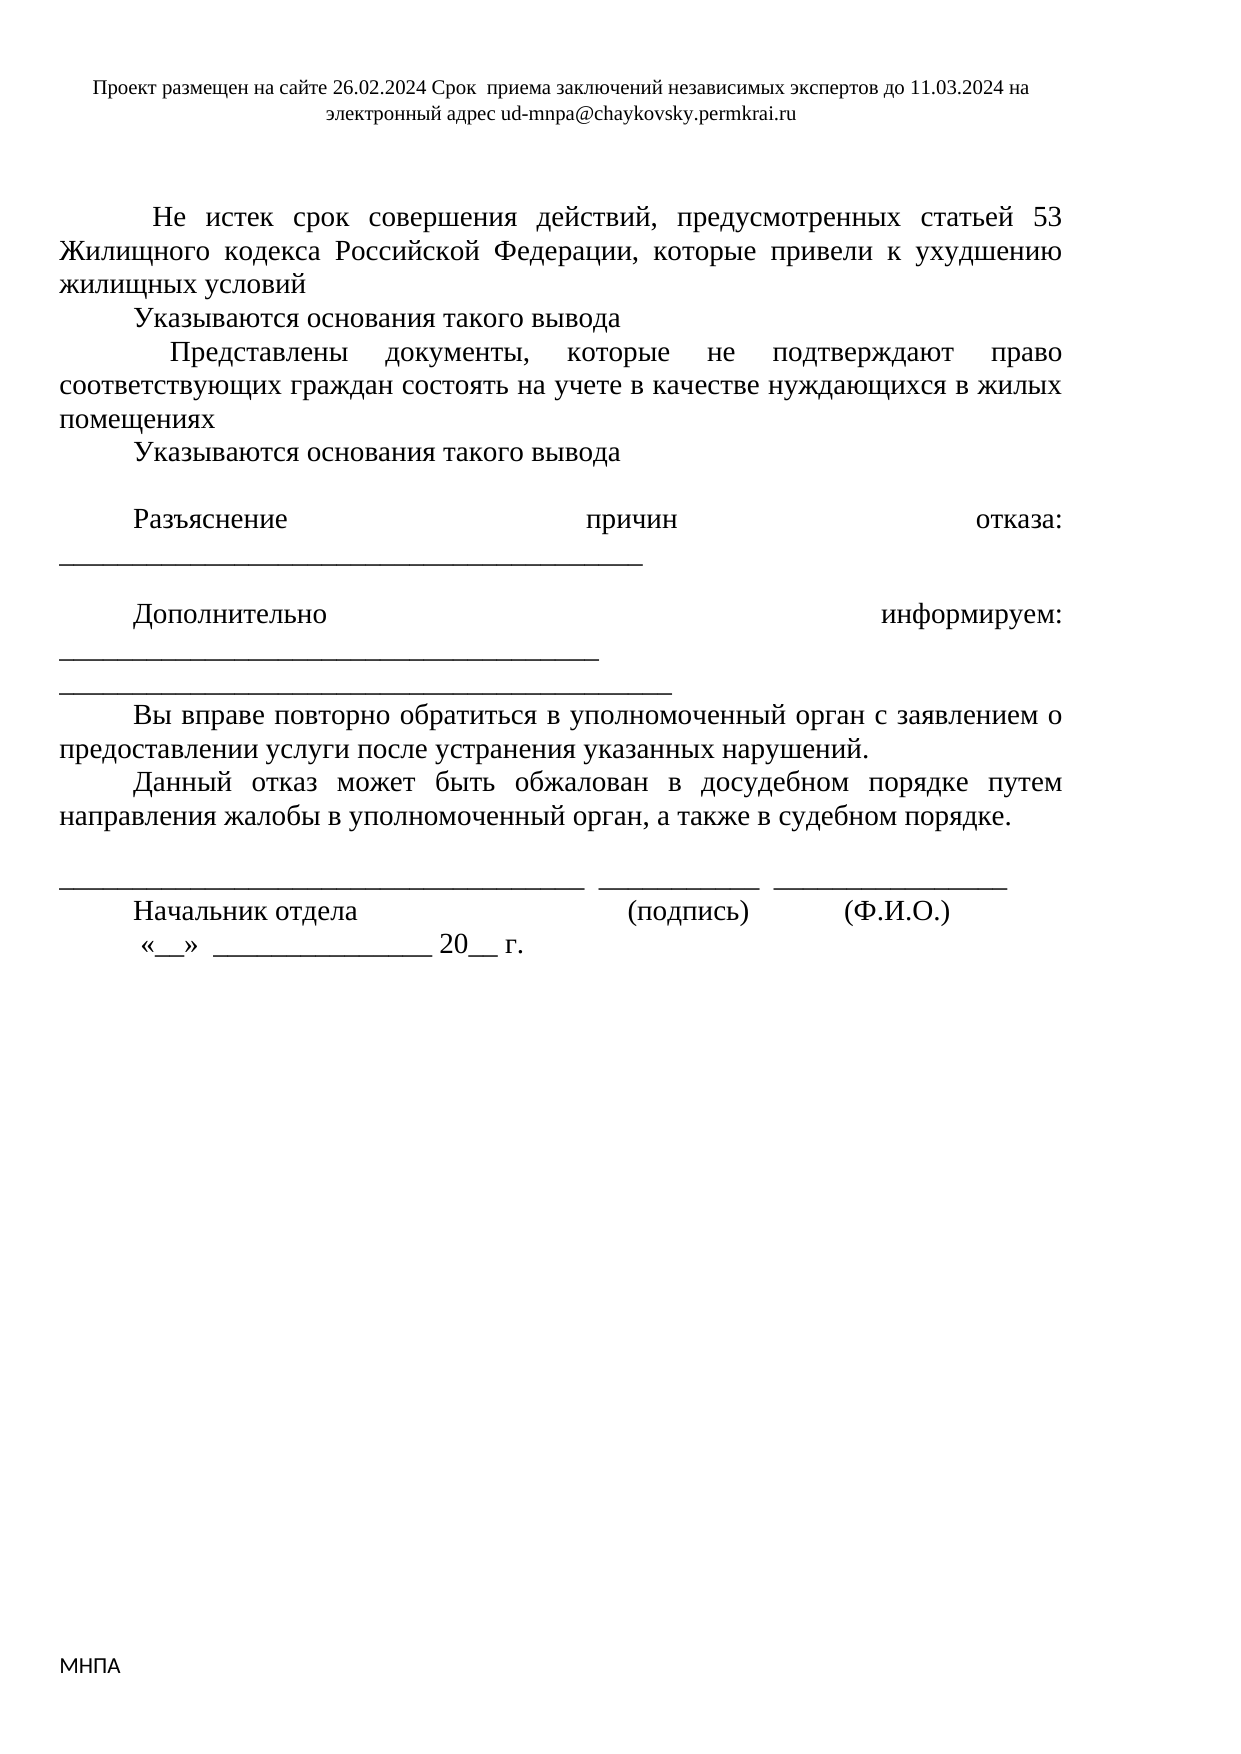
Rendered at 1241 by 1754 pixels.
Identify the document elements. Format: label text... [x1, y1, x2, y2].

list Указываются основания такого вывода [59, 434, 1063, 468]
list ____________________________________ ___________ ________________ [59, 859, 1063, 893]
list Разъяснение причин отказа: ________________________________________ [59, 501, 1063, 568]
list «__» _______________ 20__ г. [59, 926, 1063, 960]
list Данный отказ может быть обжалован в досудебном порядке путем направления жалобы в уполномоченный орган, а также в судебном порядке. [59, 764, 1063, 831]
list Дополнительно информируем:­­­­­­­­­­­­­ _____________________________________ __________________________________________ [59, 597, 1063, 697]
list Вы вправе повторно обратиться в уполномоченный орган с заявлением о предоставлении услуги после устранения указанных нарушений. [59, 697, 1063, 764]
list Начальник отдела (подпись) (Ф.И.О.) [59, 893, 1063, 926]
list Представлены документы, которые не подтверждают право соответствующих граждан состоять на учете в качестве нуждающихся в жилых помещениях [59, 334, 1063, 434]
list Не истек срок совершения действий, предусмотренных статьей 53 Жилищного кодекса Российской Федерации, которые привели к ухудшению жилищных условий [59, 199, 1063, 300]
list Указываются основания такого вывода [59, 300, 1063, 334]
